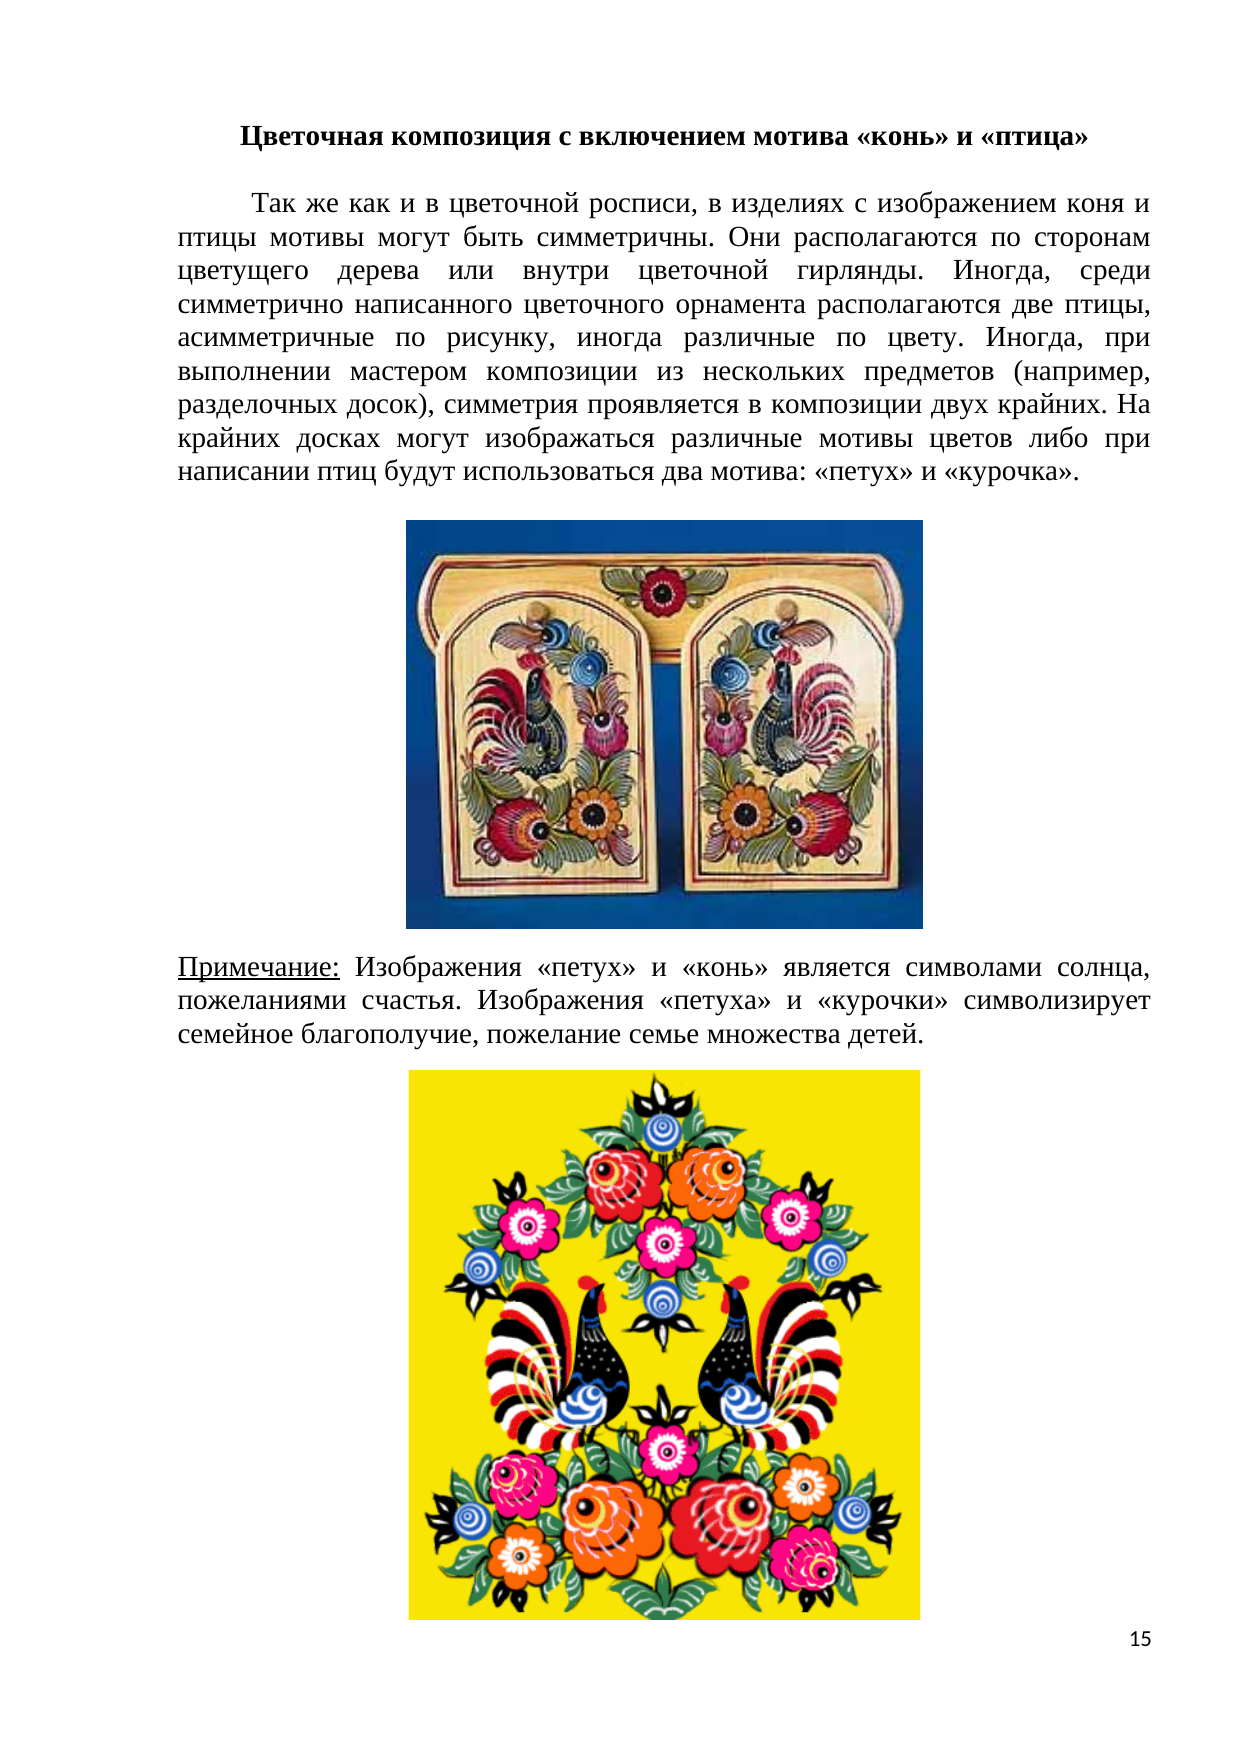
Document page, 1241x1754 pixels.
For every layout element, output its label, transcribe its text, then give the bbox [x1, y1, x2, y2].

text Примечание: Изображения «петух» и «конь» является символами солнца, пожеланиями счастья. Изображения «петуха» и «курочки» символизирует семейное благополучие, пожелание семье множества детей. [177, 949, 1152, 1049]
picture [408, 1070, 921, 1620]
picture [406, 520, 923, 929]
text Так же как и в цветочной росписи, в изделиях с изображением коня и птицы мотивы могут быть симметричны. Они располагаются по сторонам цветущего дерева или внутри цветочной гирлянды. Иногда, среди симметрично написанного цветочного орнамента располагаются две птицы, асимметричные по рисунку, иногда различные по цвету. Иногда, при выполнении мастером композиции из нескольких предметов (например, разделочных досок), симметрия проявляется в композиции двух крайних. На крайних досках могут изображаться различные мотивы цветов либо при написании птиц будут использоваться два мотива: «петух» и «курочка». [177, 152, 1152, 487]
text Цветочная композиция с включением мотива «конь» и «птица» [177, 118, 1152, 152]
